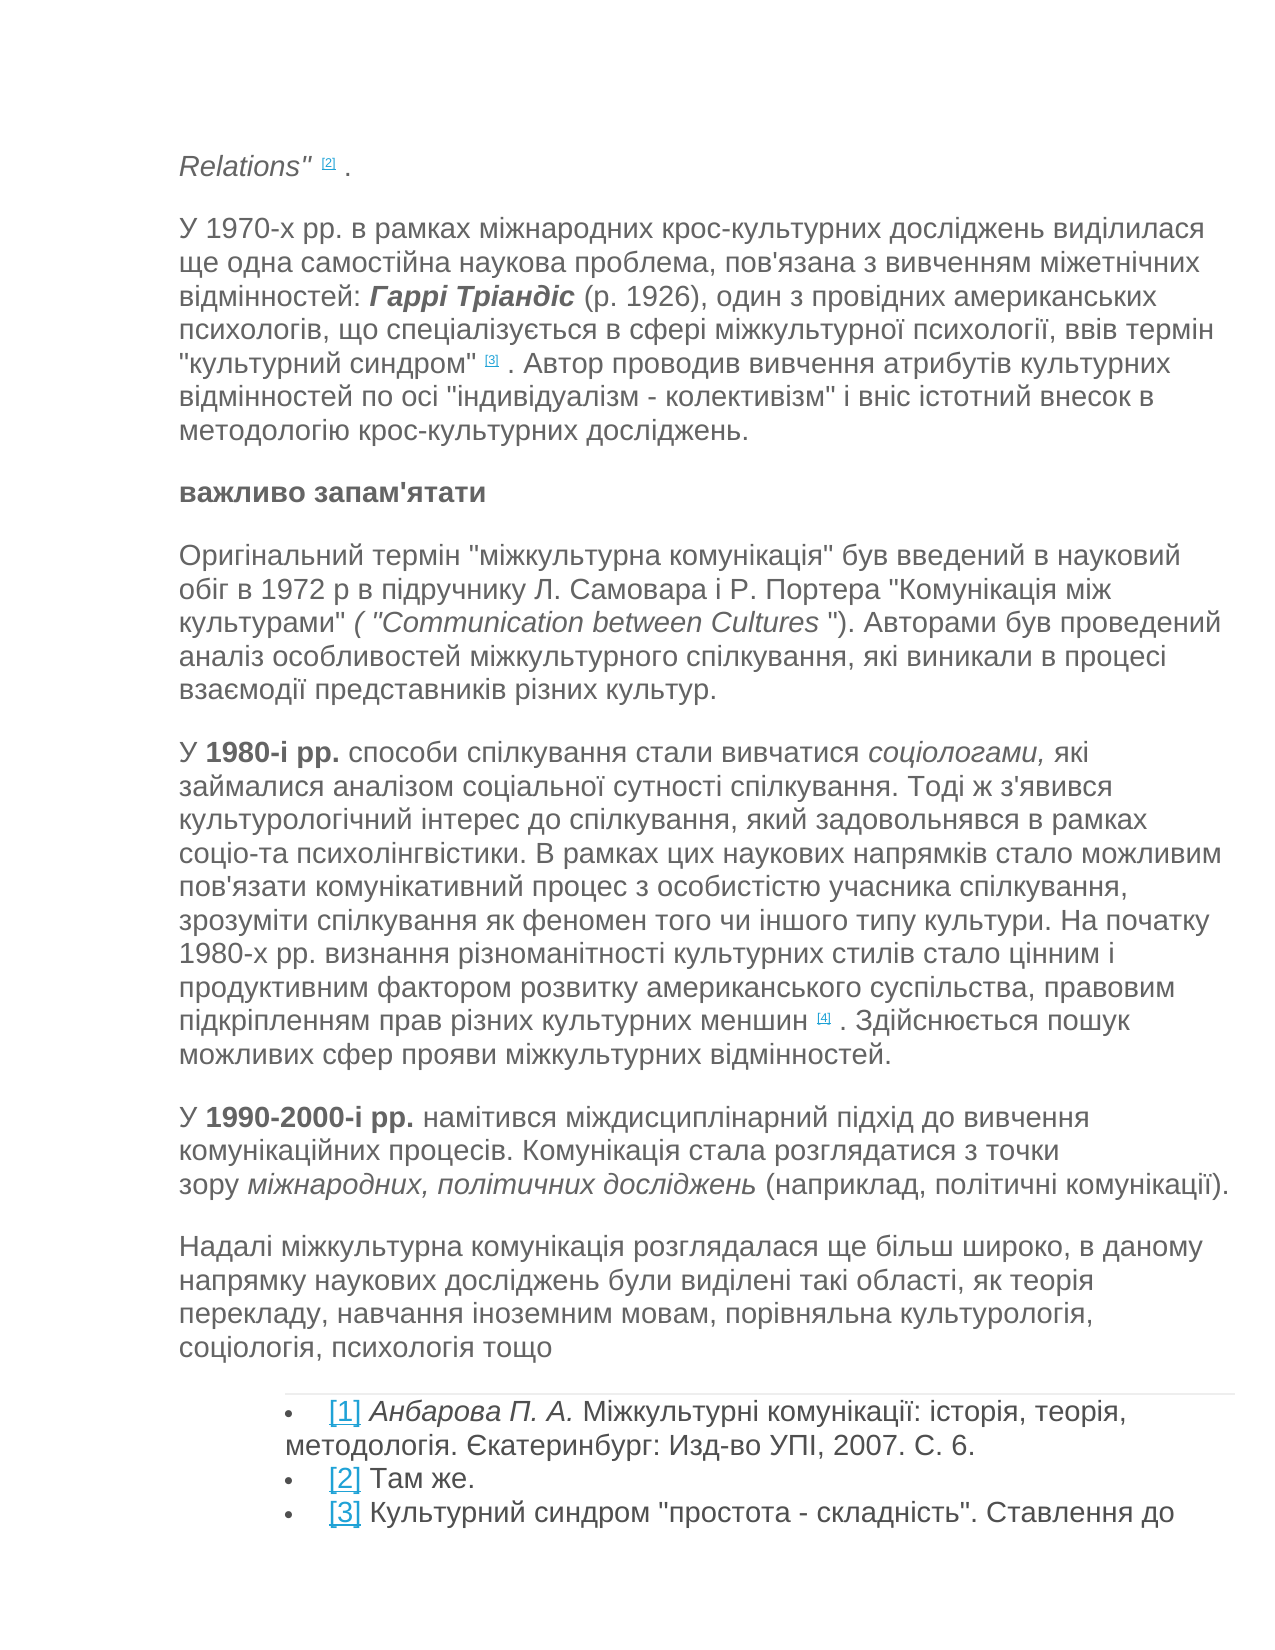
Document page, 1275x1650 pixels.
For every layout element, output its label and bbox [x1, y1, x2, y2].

table_cell [177, 118, 1237, 1530]
